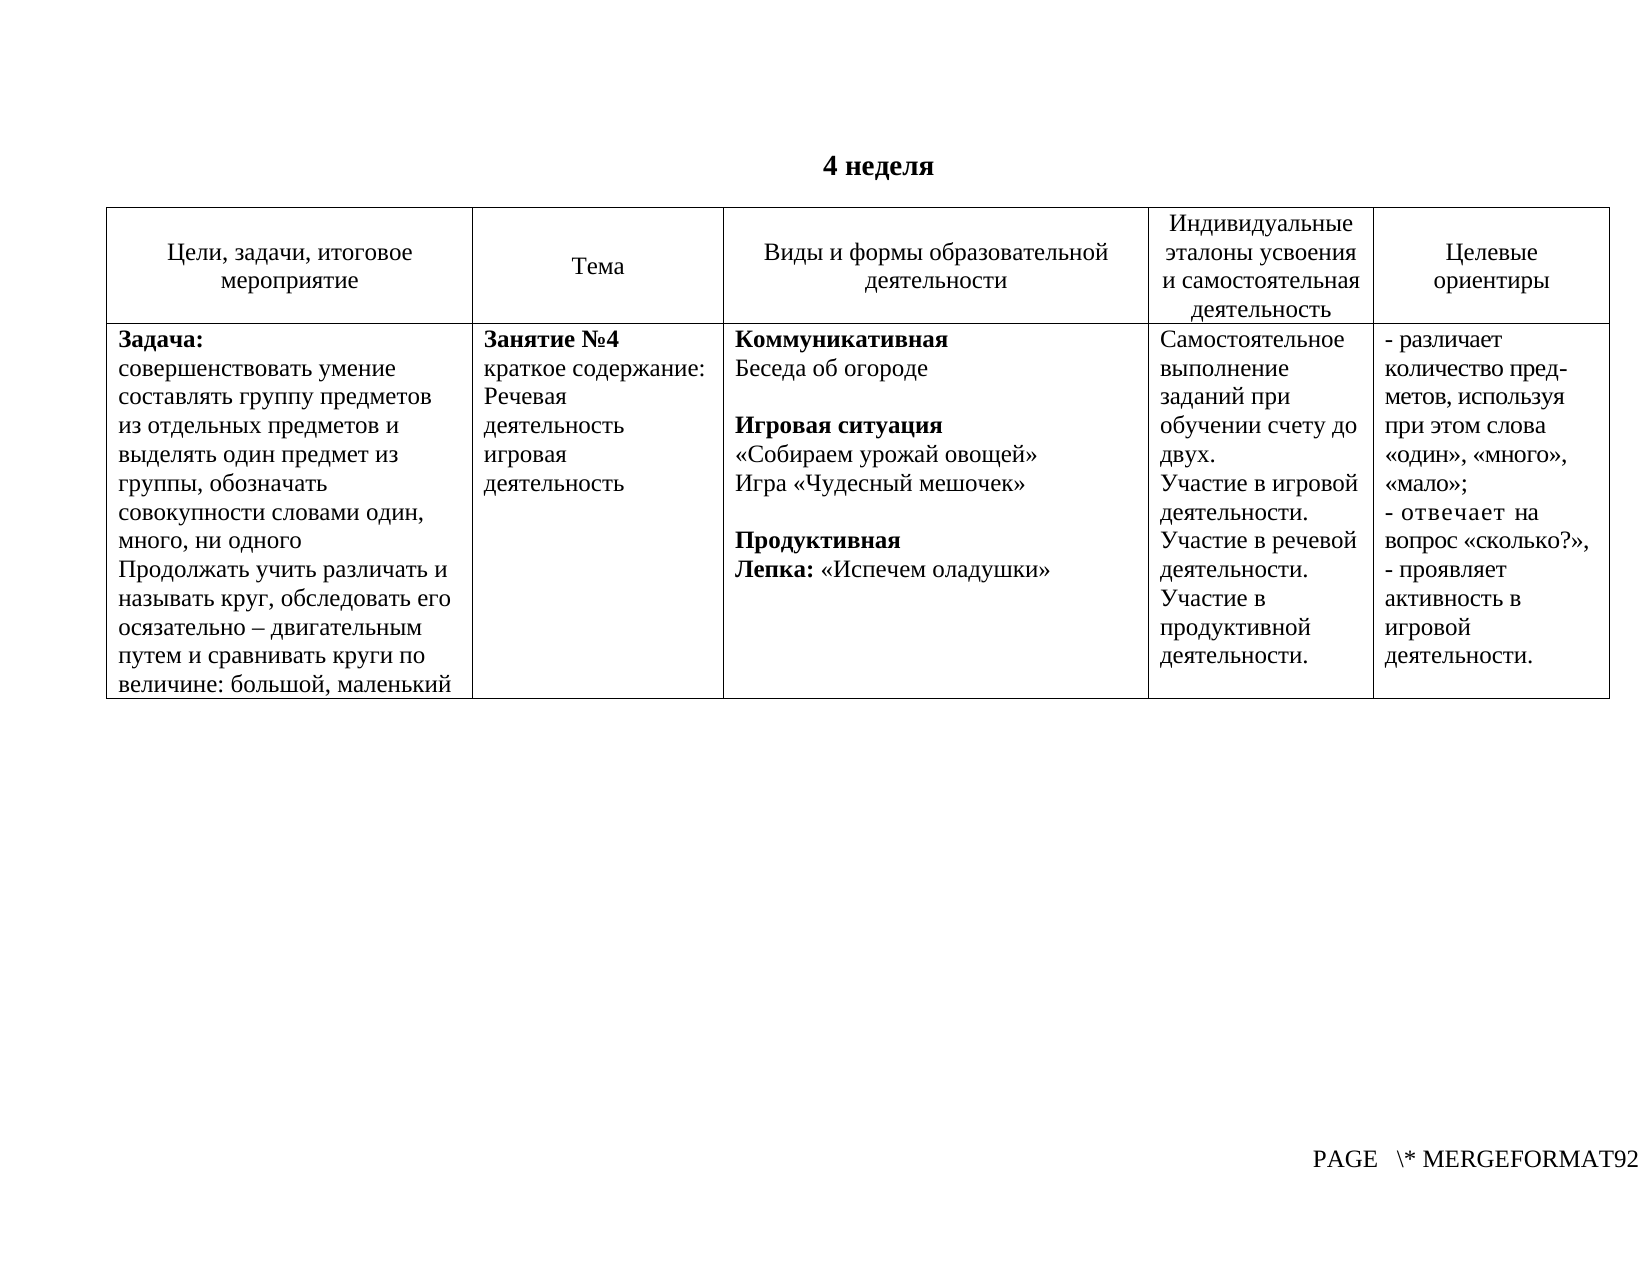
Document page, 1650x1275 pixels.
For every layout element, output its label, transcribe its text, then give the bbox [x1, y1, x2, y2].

table_cell Коммуникативная Беседа об огороде Игровая ситуация «Собираем урожай овощей» Игра «Чудесный мешочек» Продуктивная Лепка: «Испечем оладушки» [724, 324, 1148, 698]
table_cell Задача: совершенствовать умение составлять группу предметов из отдельных предметов и выделять один предмет из группы, обозначать совокупности словами один, много, ни одного Продолжать учить различать и называть круг, обследовать его осязательно – двигательным путем и сравнивать круги по величине: большой, маленький [107, 324, 472, 698]
table_header Индивидуальные эталоны усвоения и самостоятельная деятельность [1149, 208, 1373, 323]
text 4 неделя [118, 148, 1639, 181]
table_cell - различает количество предметов, используя при этом слова «один», «много», «мало»; - отвечает на вопрос «сколько?», - проявляет активность в игровой деятельности. [1374, 324, 1609, 698]
table_header Цели, задачи, итоговое мероприятие [107, 208, 472, 323]
table_header Виды и формы образовательной деятельности [724, 208, 1148, 323]
table_cell Самостоятельное выполнение заданий при обучении счету до двух. Участие в игровой деятельности. Участие в речевой деятельности. Участие в продуктивной деятельности. [1149, 324, 1373, 698]
table_header Тема [473, 208, 723, 323]
table_cell Занятие №4 краткое содержание: Речевая деятельность игровая деятельность [473, 324, 723, 698]
table_header Целевые ориентиры [1374, 208, 1609, 323]
